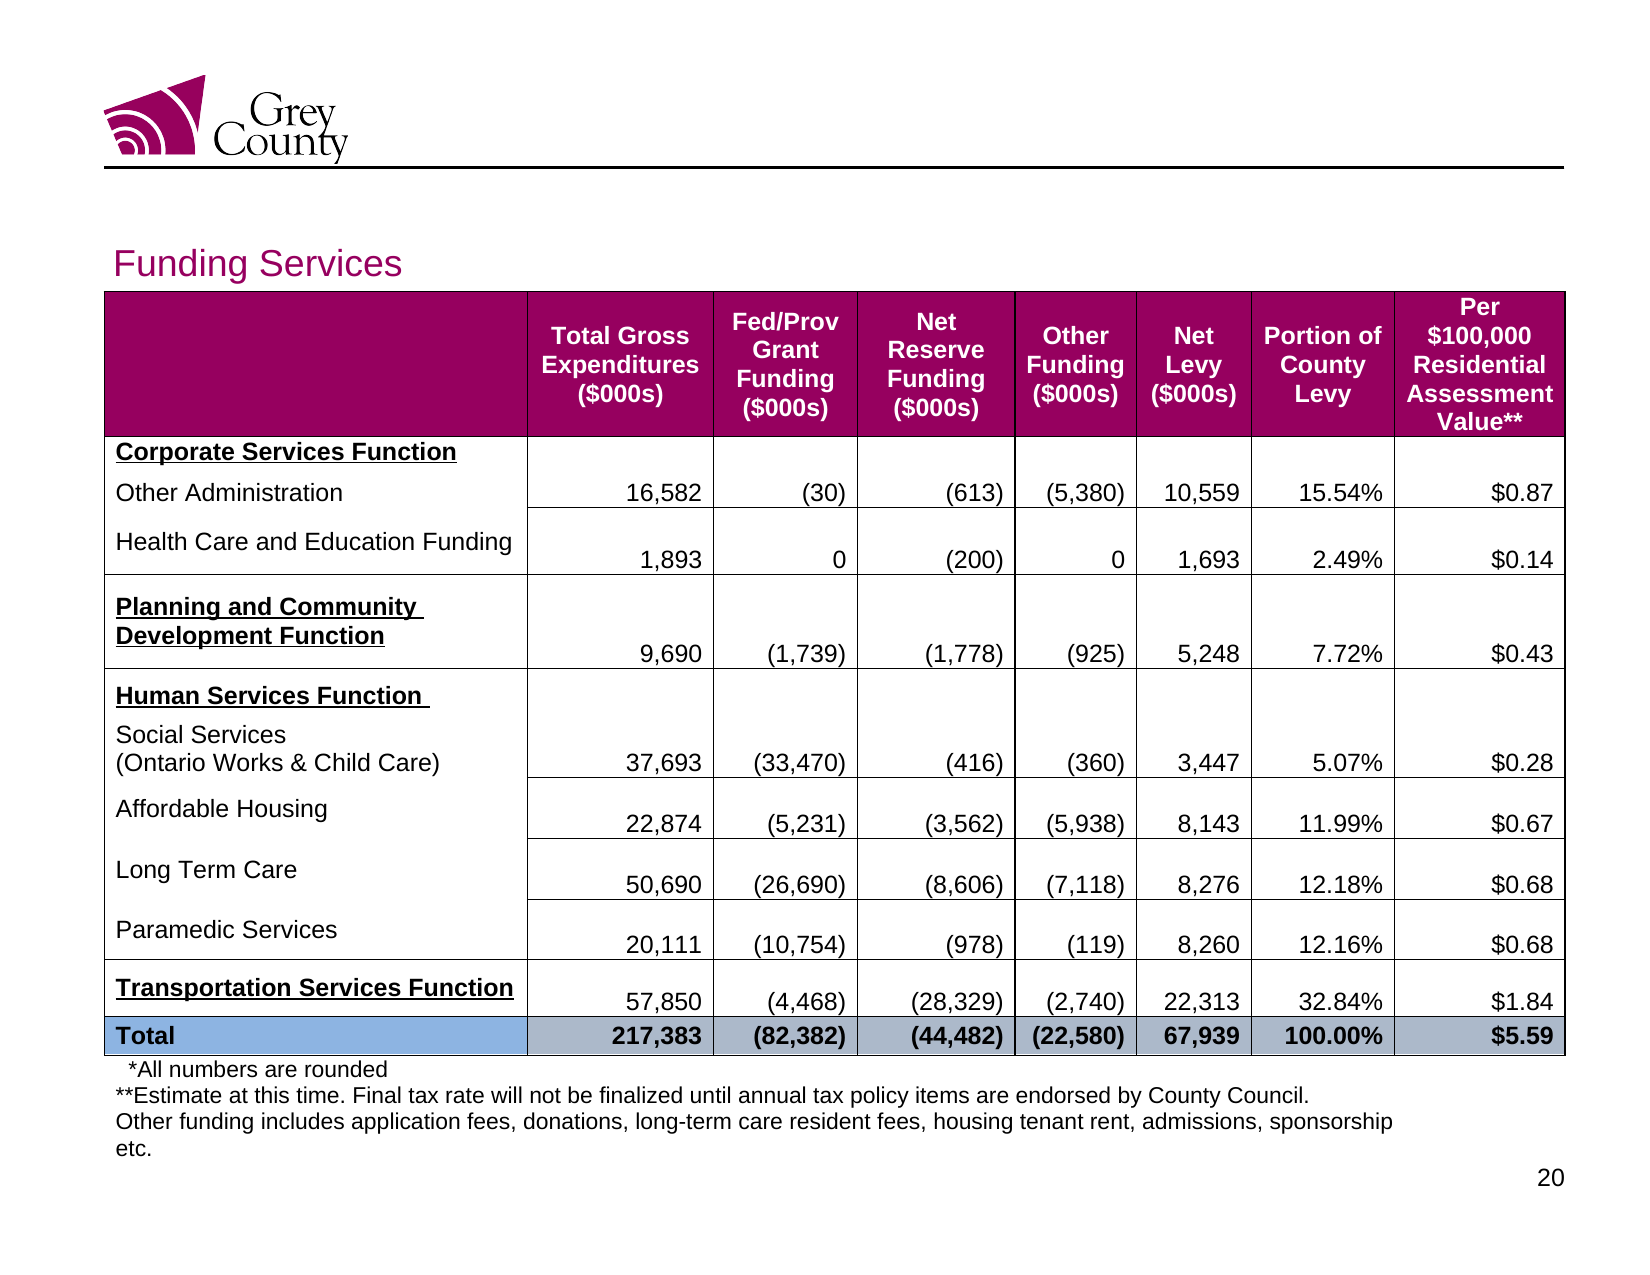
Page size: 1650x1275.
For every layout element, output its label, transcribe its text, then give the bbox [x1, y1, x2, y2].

table_cell 1,893 [528, 508, 713, 573]
table_cell (2,740) [1016, 960, 1136, 1016]
table_cell 20,111 [528, 900, 713, 959]
table_cell (119) [1016, 900, 1136, 959]
table_cell 8,276 [1137, 839, 1251, 899]
table_cell 9,690 [528, 575, 713, 668]
table_cell 12.18% [1252, 839, 1394, 899]
table_cell 32.84% [1252, 960, 1394, 1016]
table_cell 1,693 [1137, 508, 1251, 573]
table_header Portion of County Levy [1252, 292, 1394, 436]
table_header Net Levy ($000s) [1137, 292, 1251, 436]
table_cell $0.67 [1395, 778, 1564, 838]
table_cell Transportation Services Function [105, 960, 527, 1016]
table_cell 57,850 [528, 960, 713, 1016]
table_cell $0.14 [1395, 508, 1564, 573]
table_cell (3,562) [858, 778, 1014, 838]
table_cell (1,739) [714, 575, 857, 668]
table_cell Paramedic Services [105, 899, 527, 959]
table_header [105, 292, 527, 436]
table_cell 5,248 [1137, 575, 1251, 668]
table_cell (26,690) [714, 839, 857, 899]
picture [103, 75, 348, 164]
table_cell 67,939 [1137, 1017, 1251, 1054]
table_cell *All numbers are rounded **Estimate at this time. Final tax rate will not be finalized until annual tax policy items are endorsed by County Council. Other funding includes application fees, donations, long-term care resident fees, housing tenant rent, admissions, sponsorship etc. [104, 1056, 1423, 1161]
table_header Net Reserve Funding ($000s) [858, 292, 1014, 436]
table_cell Human Services Function Social Services (Ontario Works & Child Care) [105, 669, 527, 777]
table_cell 217,383 [528, 1017, 713, 1054]
table_cell 3,447 [1137, 669, 1251, 777]
table_cell 10,559 [1137, 437, 1251, 507]
table_cell 15.54% [1252, 437, 1394, 507]
table_cell (28,329) [858, 960, 1014, 1016]
table_cell (5,938) [1016, 778, 1136, 838]
table_cell 11.99% [1252, 778, 1394, 838]
table_cell 37,693 [528, 669, 713, 777]
table_cell (978) [858, 900, 1014, 959]
table_cell (1,778) [858, 575, 1014, 668]
table_cell Corporate Services Function Other Administration [105, 437, 527, 507]
table_cell 50,690 [528, 839, 713, 899]
table_cell $0.87 [1395, 437, 1564, 507]
table_cell 8,143 [1137, 778, 1251, 838]
table_cell (5,380) [1016, 437, 1136, 507]
table_cell Planning and Community Development Function [105, 575, 527, 668]
table_cell (613) [858, 437, 1014, 507]
table_cell 22,313 [1137, 960, 1251, 1016]
table_cell (22,580) [1016, 1017, 1136, 1054]
table_cell $1.84 [1395, 960, 1564, 1016]
table_cell $0.43 [1395, 575, 1564, 668]
table_cell 100.00% [1252, 1017, 1394, 1054]
table_cell (82,382) [714, 1017, 857, 1054]
table_cell 2.49% [1252, 508, 1394, 573]
table_header Total Gross Expenditures ($000s) [528, 292, 713, 436]
table_cell 22,874 [528, 778, 713, 838]
table_cell (44,482) [858, 1017, 1014, 1054]
table_cell $0.28 [1395, 669, 1564, 777]
table_cell Total [105, 1017, 527, 1054]
table_cell 8,260 [1137, 900, 1251, 959]
table_cell (200) [858, 508, 1014, 573]
table_header Fed/Prov Grant Funding ($000s) [714, 292, 857, 436]
table_cell $0.68 [1395, 900, 1564, 959]
table_cell $5.59 [1395, 1017, 1564, 1054]
subtitle Funding Services [113, 242, 1564, 285]
table_cell 5.07% [1252, 669, 1394, 777]
table_header Other Funding ($000s) [1016, 292, 1136, 436]
table_cell $0.68 [1395, 839, 1564, 899]
table_cell (7,118) [1016, 839, 1136, 899]
table_cell 12.16% [1252, 900, 1394, 959]
table_cell 7.72% [1252, 575, 1394, 668]
table_cell 0 [1016, 508, 1136, 573]
table_cell Long Term Care [105, 838, 527, 899]
table_cell (5,231) [714, 778, 857, 838]
table_cell (8,606) [858, 839, 1014, 899]
table_cell (416) [858, 669, 1014, 777]
table_cell (4,468) [714, 960, 857, 1016]
table_header Per $100,000 Residential Assessment Value** [1395, 292, 1564, 436]
table_cell Health Care and Education Funding [105, 507, 527, 573]
table_cell (925) [1016, 575, 1136, 668]
table_cell (360) [1016, 669, 1136, 777]
table_cell 16,582 [528, 437, 713, 507]
table_cell Affordable Housing [105, 777, 527, 838]
table_cell 0 [714, 508, 857, 573]
table_cell (30) [714, 437, 857, 507]
table_cell (10,754) [714, 900, 857, 959]
table_cell (33,470) [714, 669, 857, 777]
